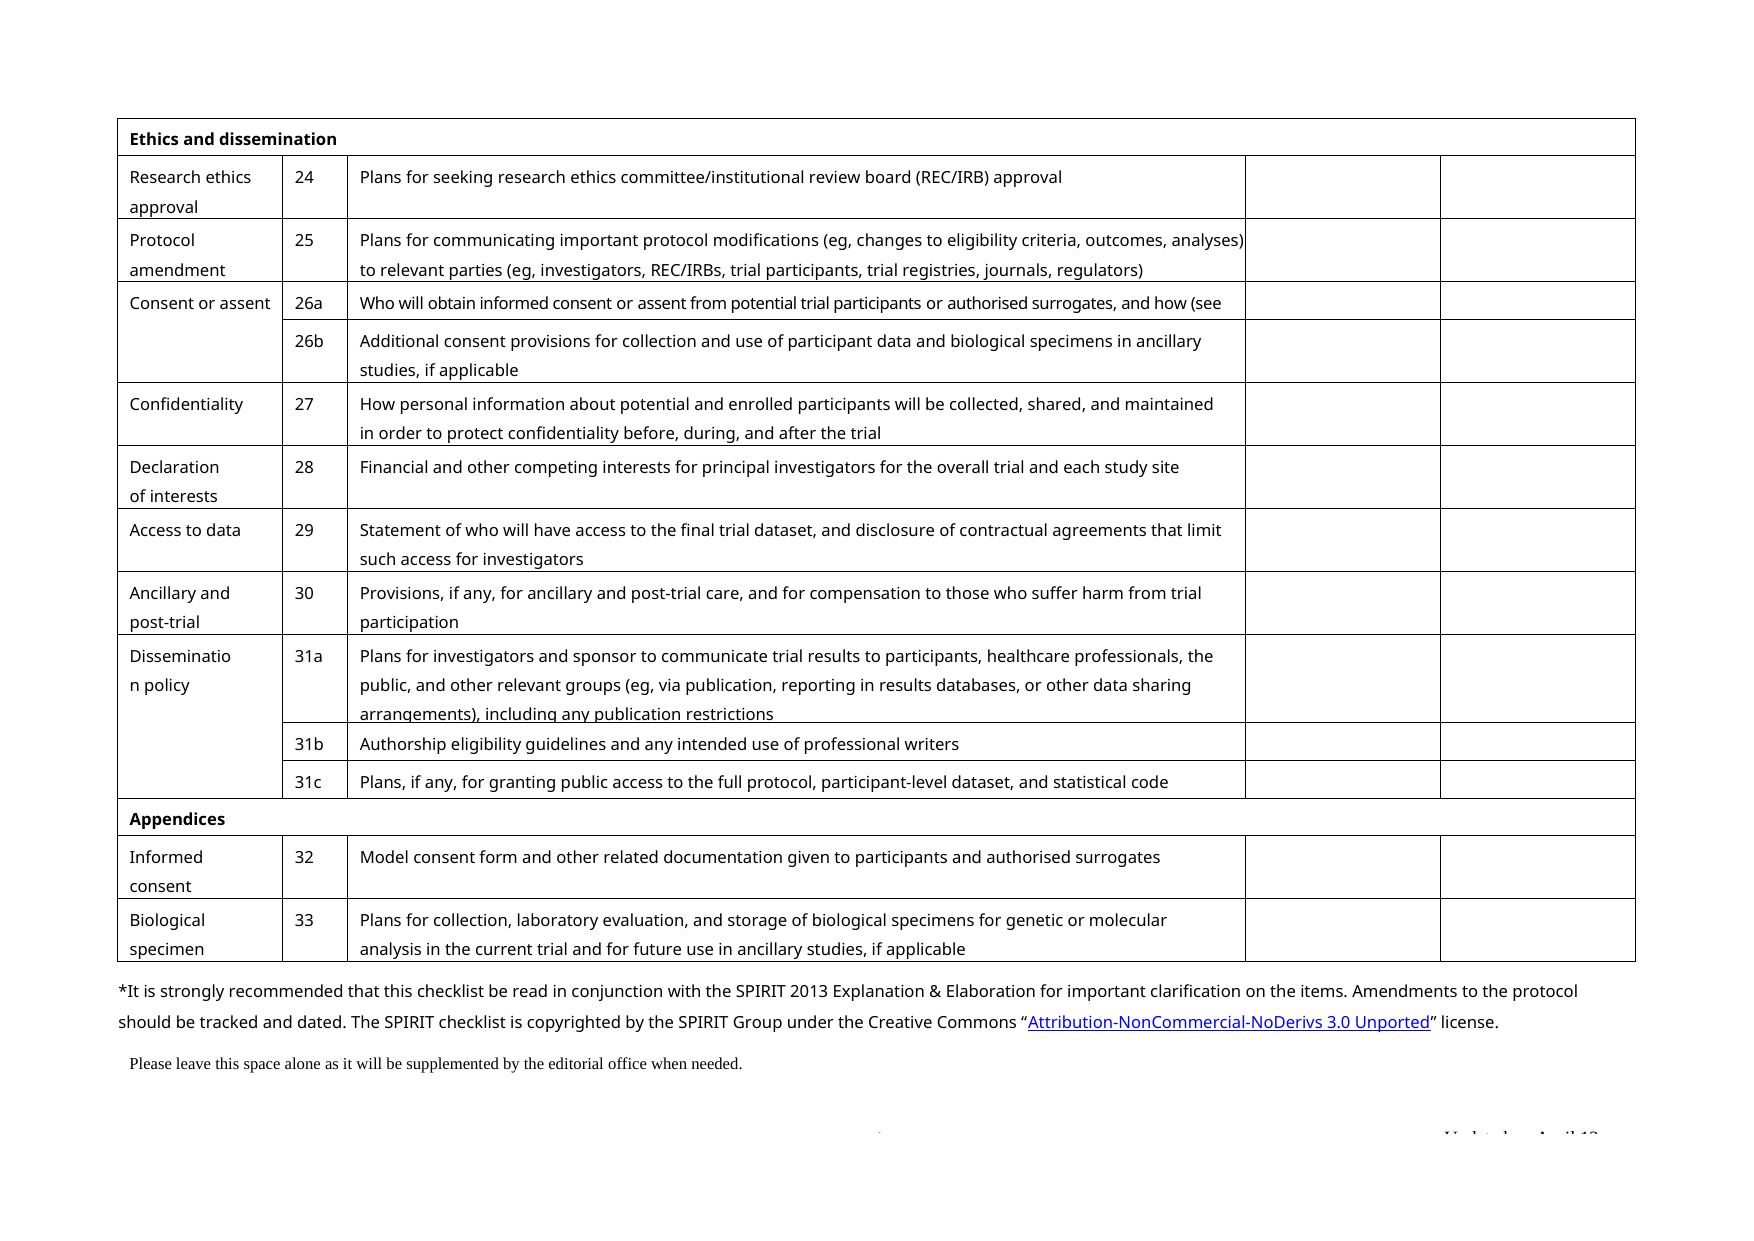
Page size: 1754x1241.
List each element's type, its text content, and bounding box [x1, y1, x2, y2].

table_cell 31a [283, 635, 347, 722]
table_cell [1441, 509, 1635, 571]
table_cell [1246, 509, 1440, 571]
table_cell [1246, 282, 1440, 319]
table_cell Access to data [118, 509, 282, 571]
table_cell Consent or assent [118, 282, 282, 382]
table_cell [1441, 282, 1635, 319]
table_cell 27 [283, 383, 347, 445]
text *It is strongly recommended that this checklist be read in conjunction with the SPIRIT 2013 Explanation & Elaboration for important clarification on the items. Amendments to the protocol should be tracked and dated. The SPIRIT checklist is copyrighted by the SPIRIT Group under the Creative Commons “Attribution-NonCommercial-NoDerivs 3.0 Unported” license. [118, 979, 1632, 1033]
table_cell [1246, 320, 1440, 382]
table_cell Biological specimens [118, 899, 282, 961]
table_cell Plans for investigators and sponsor to communicate trial results to participants, healthcare professionals, the public, and other relevant groups (eg, via publication, reporting in results databases, or other data sharing arrangements), including any publication restrictions [348, 635, 1245, 722]
table_cell Authorship eligibility guidelines and any intended use of professional writers [348, 723, 1245, 759]
table_cell Financial and other competing interests for principal investigators for the overall trial and each study site [348, 446, 1245, 508]
table_cell [1246, 572, 1440, 634]
table_cell Declaration of interests [118, 446, 282, 508]
table_cell Plans for collection, laboratory evaluation, and storage of biological specimens for genetic or molecular analysis in the current trial and for future use in ancillary studies, if applicable [348, 899, 1245, 961]
table_cell [1441, 320, 1635, 382]
table_header Ethics and dissemination [118, 119, 1635, 155]
table_cell 30 [283, 572, 347, 634]
table_cell [1246, 723, 1440, 759]
table_cell 32 [283, 836, 347, 898]
table_cell [1246, 156, 1440, 218]
table_cell 33 [283, 899, 347, 961]
table_cell 29 [283, 509, 347, 571]
table_cell Dissemination policy [118, 635, 282, 797]
table_cell Research ethics approval [118, 156, 282, 218]
table_cell 26b [283, 320, 347, 382]
table_cell Ancillary and post-trial care [118, 572, 282, 634]
table_cell How personal information about potential and enrolled participants will be collected, shared, and maintained in order to protect confidentiality before, during, and after the trial [348, 383, 1245, 445]
table_cell Provisions, if any, for ancillary and post-trial care, and for compensation to those who suffer harm from trial participation [348, 572, 1245, 634]
table_cell 31c [283, 761, 347, 797]
table_cell Statement of who will have access to the final trial dataset, and disclosure of contractual agreements that limit such access for investigators [348, 509, 1245, 571]
table_cell [1441, 446, 1635, 508]
table_cell 31b [283, 723, 347, 759]
table_cell Plans for communicating important protocol modifications (eg, changes to eligibility criteria, outcomes, analyses) to relevant parties (eg, investigators, REC/IRBs, trial participants, trial registries, journals, regulators) [348, 219, 1245, 281]
table_cell 26a [283, 282, 347, 319]
table_cell Plans, if any, for granting public access to the full protocol, participant-level dataset, and statistical code [348, 761, 1245, 797]
table_cell Additional consent provisions for collection and use of participant data and biological specimens in ancillary studies, if applicable [348, 320, 1245, 382]
table_cell 25 [283, 219, 347, 281]
table_cell Protocol amendments [118, 219, 282, 281]
table_cell [1441, 383, 1635, 445]
table_cell 28 [283, 446, 347, 508]
table_cell [1246, 383, 1440, 445]
table_cell Informed consent materials [118, 836, 282, 898]
table_cell [1246, 635, 1440, 722]
table_cell [1441, 761, 1635, 797]
table_cell [1246, 446, 1440, 508]
table_cell [1441, 219, 1635, 281]
table_cell Plans for seeking research ethics committee/institutional review board (REC/IRB) approval [348, 156, 1245, 218]
table_cell [1246, 761, 1440, 797]
table_cell [1441, 635, 1635, 722]
table_cell [1246, 219, 1440, 281]
table_cell Model consent form and other related documentation given to participants and authorised surrogates [348, 836, 1245, 898]
table_cell [1441, 156, 1635, 218]
table_cell Who will obtain informed consent or assent from potential trial participants or authorised surrogates, and how (see Item 32) [348, 282, 1245, 319]
table_cell [1441, 572, 1635, 634]
table_cell Appendices [118, 799, 1635, 835]
table_cell [1441, 723, 1635, 759]
table_cell [1441, 899, 1635, 961]
table_cell [1246, 836, 1440, 898]
table_cell 24 [283, 156, 347, 218]
table_cell [1441, 836, 1635, 898]
table_cell [1246, 899, 1440, 961]
table_cell Confidentiality [118, 383, 282, 445]
